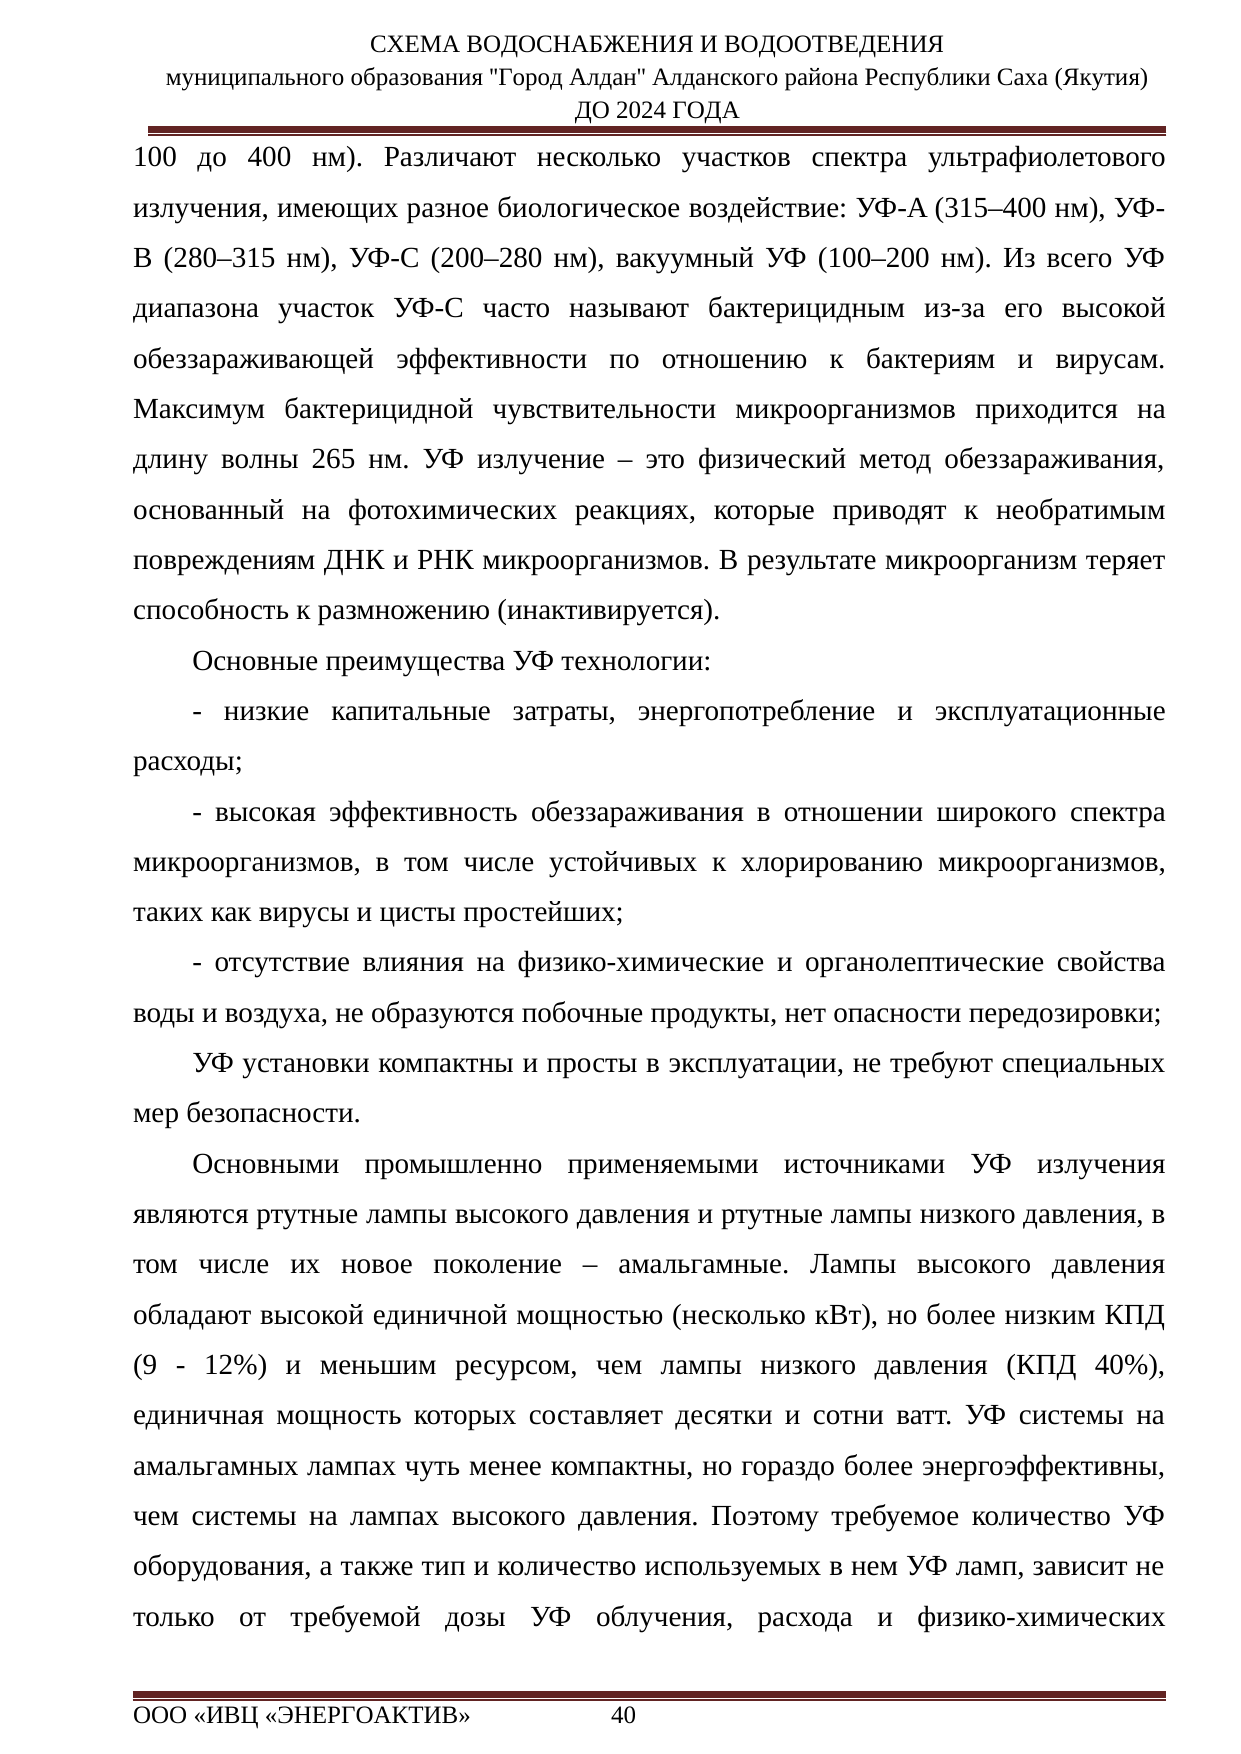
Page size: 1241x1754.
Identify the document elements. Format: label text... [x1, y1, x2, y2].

text - высокая эффективность обеззараживания в отношении широкого спектра микроорганизмов, в том числе устойчивых к хлорированию микроорганизмов, таких как вирусы и цисты простейших; [133, 794, 1166, 928]
text УФ установки компактны и просты в эксплуатации, не требуют специальных мер безопасности. [133, 1045, 1166, 1129]
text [133, 139, 1166, 626]
text - отсутствие влияния на физико-химические и органолептические свойства воды и воздуха, не образуются побочные продукты, нет опасности передозировки; [133, 944, 1166, 1028]
text - низкие капитальные затраты, энергопотребление и эксплуатационные расходы; [133, 693, 1166, 777]
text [133, 1146, 1166, 1632]
text Основные преимущества УФ технологии: [133, 643, 1166, 676]
